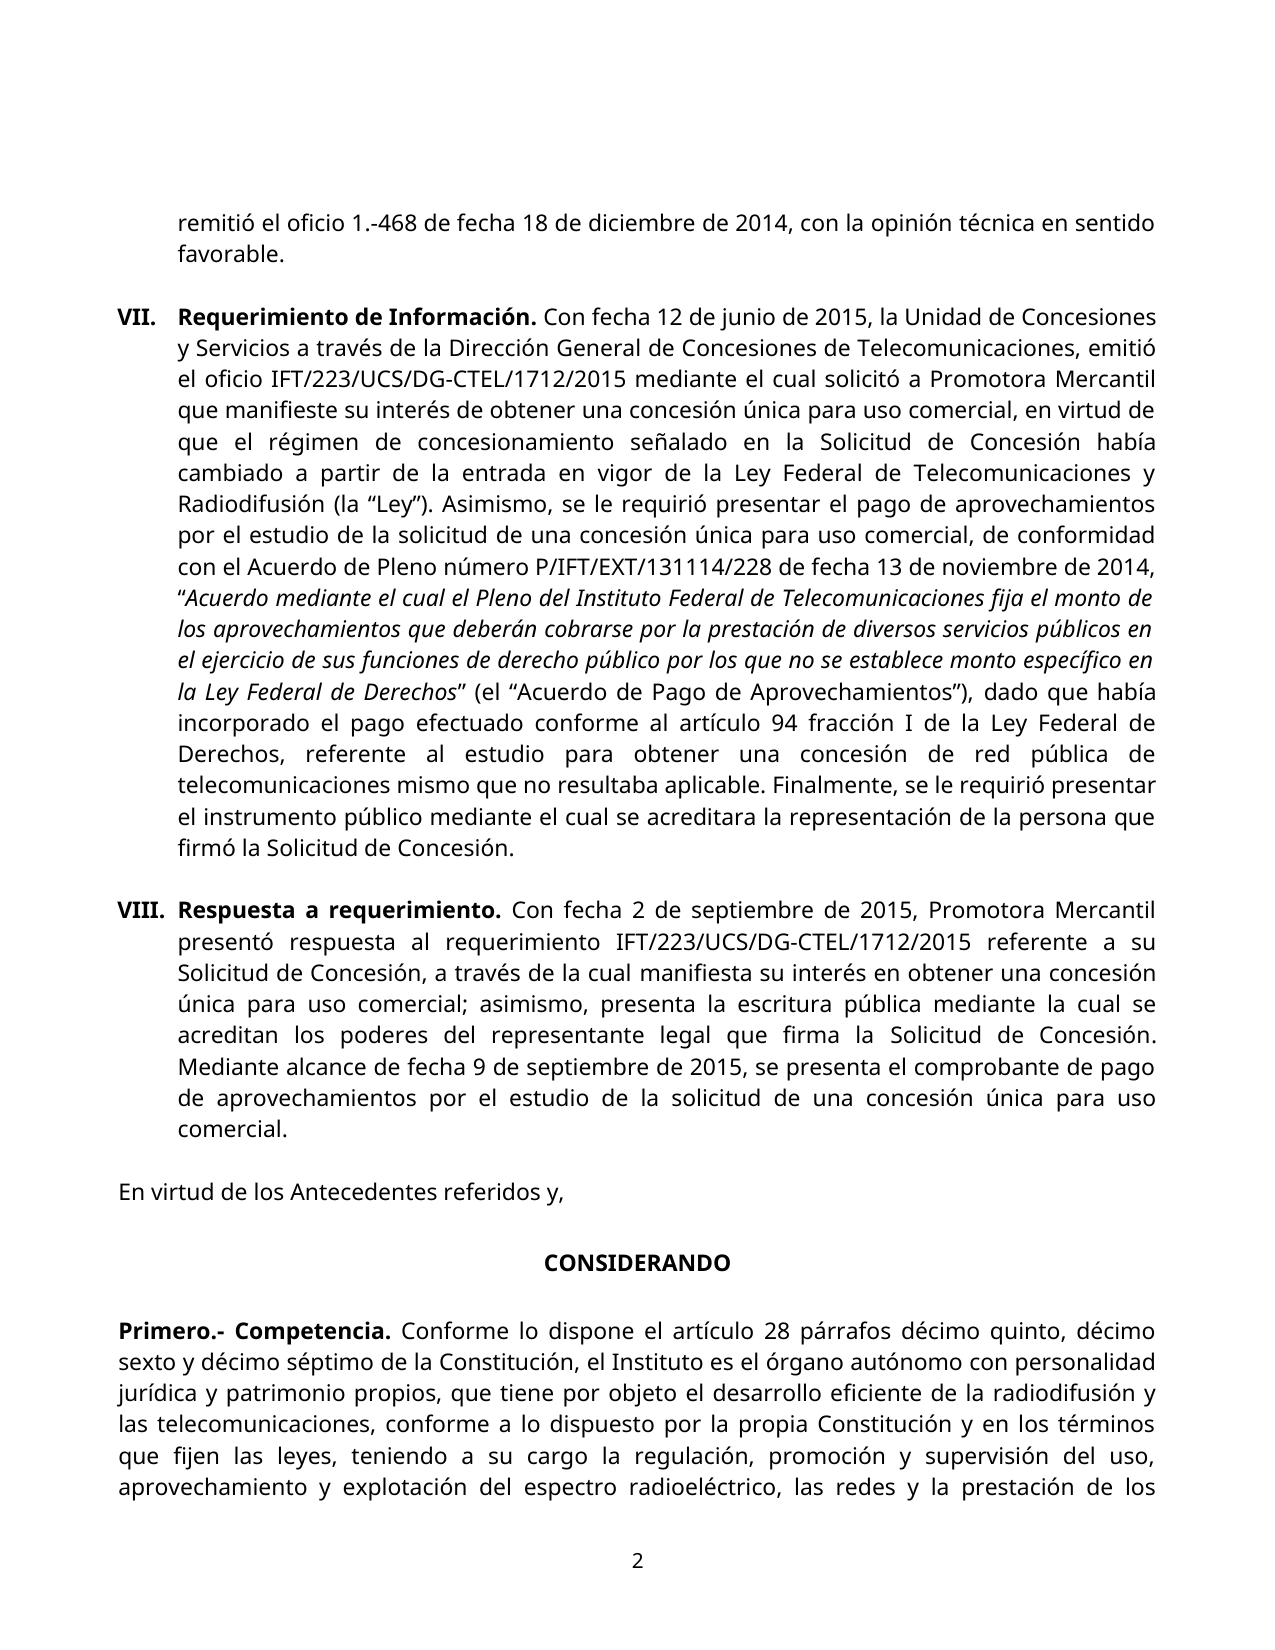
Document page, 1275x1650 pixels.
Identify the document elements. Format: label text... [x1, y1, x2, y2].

list Requerimiento de Información. Con fecha 12 de junio de 2015, la Unidad de Concesiones y Servicios a través de la Dirección General de Concesiones de Telecomunicaciones, emitió el oficio IFT/223/UCS/DG-CTEL/1712/2015 mediante el cual solicitó a Promotora Mercantil que manifieste su interés de obtener una concesión única para uso comercial, en virtud de que el régimen de concesionamiento señalado en la Solicitud de Concesión había cambiado a partir de la entrada en vigor de la Ley Federal de Telecomunicaciones y Radiodifusión (la “Ley”). Asimismo, se le requirió presentar el pago de aprovechamientos por el estudio de la solicitud de una concesión única para uso comercial, de conformidad con el Acuerdo de Pleno número P/IFT/EXT/131114/228 de fecha 13 de noviembre de 2014, “Acuerdo mediante el cual el Pleno del Instituto Federal de Telecomunicaciones fija el monto de los aprovechamientos que deberán cobrarse por la prestación de diversos servicios públicos en el ejercicio de sus funciones de derecho público por los que no se establece monto específico en la Ley Federal de Derechos” (el “Acuerdo de Pago de Aprovechamientos”), dado que había incorporado el pago efectuado conforme al artículo 94 fracción I de la Ley Federal de Derechos, referente al estudio para obtener una concesión de red pública de telecomunicaciones mismo que no resultaba aplicable. Finalmente, se le requirió presentar el instrumento público mediante el cual se acreditara la representación de la persona que firmó la Solicitud de Concesión. [117, 301, 1157, 863]
list Respuesta a requerimiento. Con fecha 2 de septiembre de 2015, Promotora Mercantil presentó respuesta al requerimiento IFT/223/UCS/DG-CTEL/1712/2015 referente a su Solicitud de Concesión, a través de la cual manifiesta su interés en obtener una concesión única para uso comercial; asimismo, presenta la escritura pública mediante la cual se acreditan los poderes del representante legal que firma la Solicitud de Concesión. Mediante alcance de fecha 9 de septiembre de 2015, se presenta el comprobante de pago de aprovechamientos por el estudio de la solicitud de una concesión única para uso comercial. [117, 894, 1157, 1144]
text En virtud de los Antecedentes referidos y, [118, 1176, 1157, 1207]
subtitle CONSIDERANDO [118, 1247, 1157, 1279]
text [118, 1314, 1157, 1502]
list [117, 207, 1157, 269]
